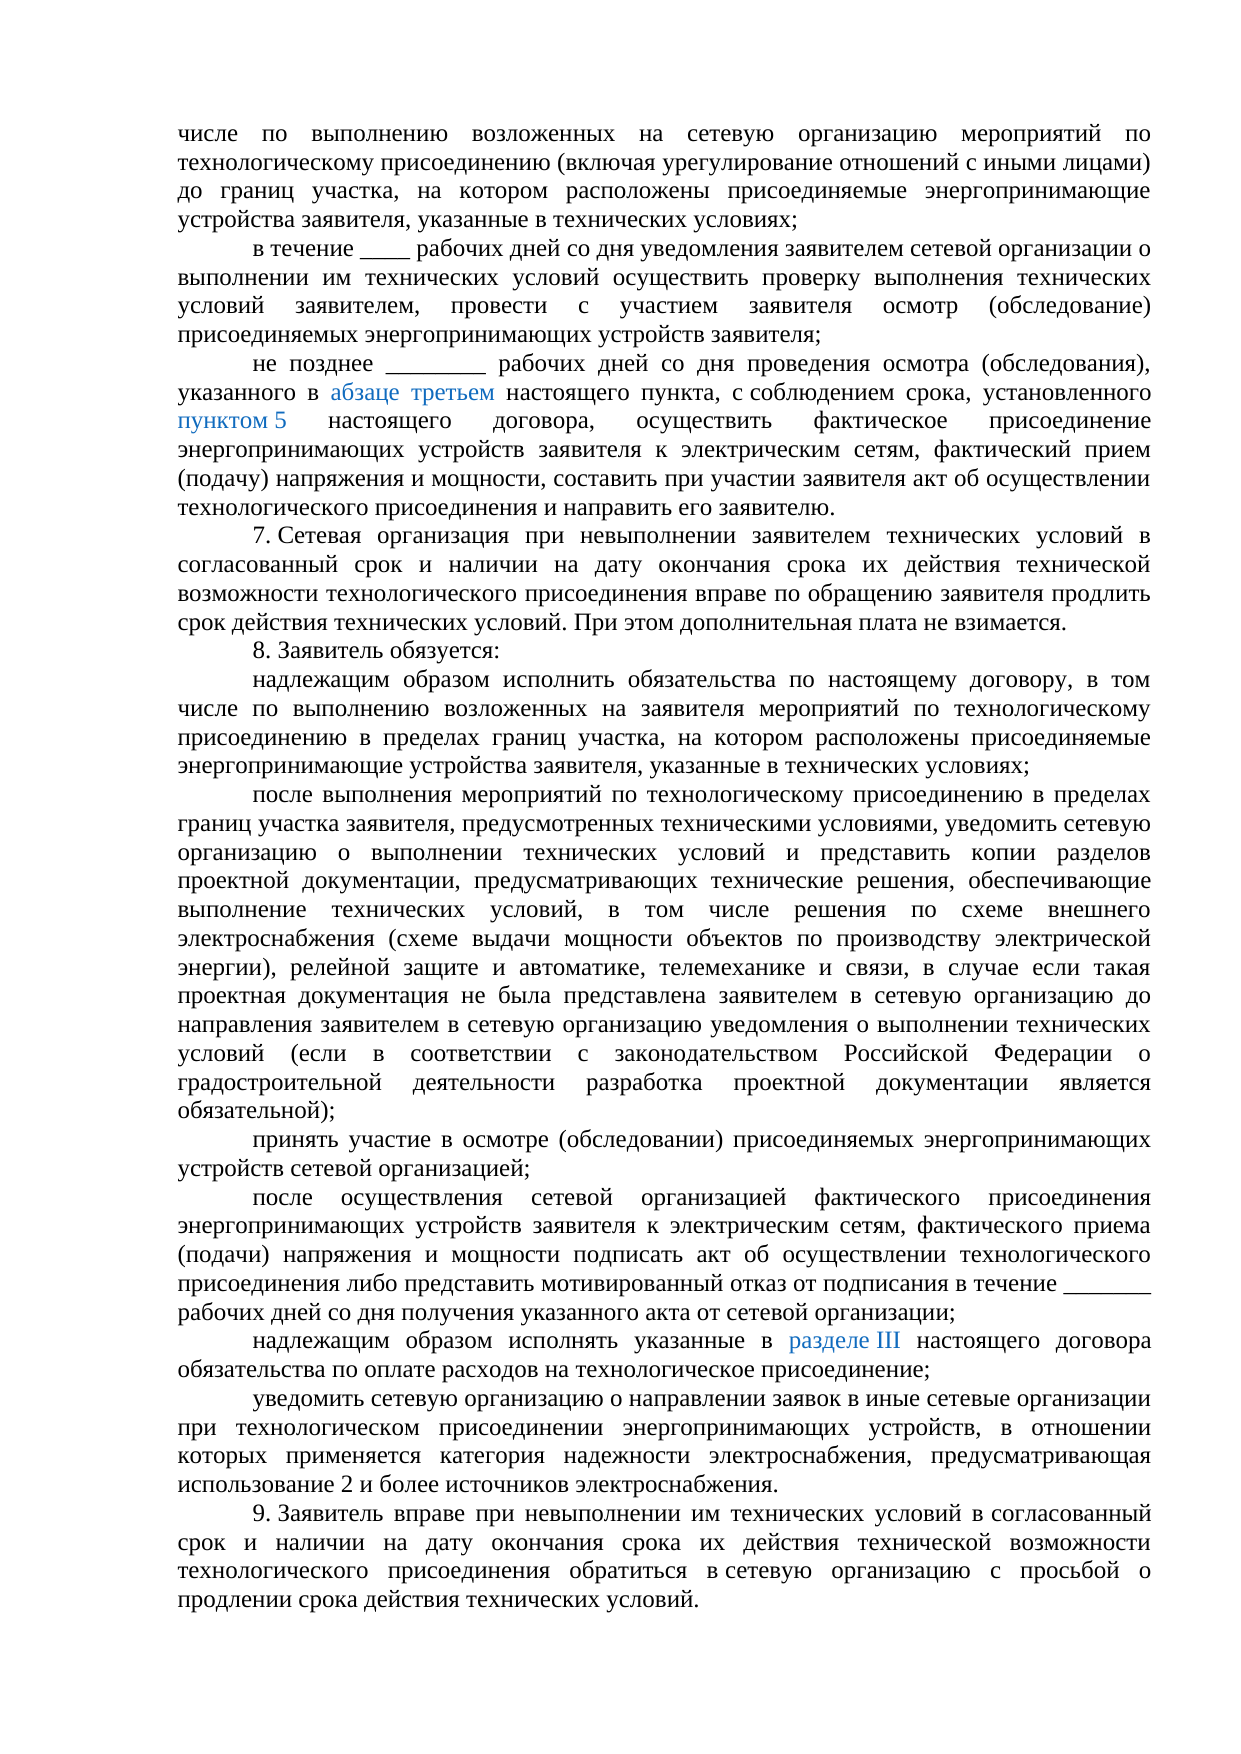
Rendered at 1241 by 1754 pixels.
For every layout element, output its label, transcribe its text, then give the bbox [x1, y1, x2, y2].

text в течение ____ рабочих дней со дня уведомления заявителем сетевой организации о выполнении им технических условий осуществить проверку выполнения технических условий заявителем, провести с участием заявителя осмотр (обследование) присоединяемых энергопринимающих устройств заявителя; [177, 233, 1152, 348]
text уведомить сетевую организацию о направлении заявок в иные сетевые организации при технологическом присоединении энергопринимающих устройств, в отношении которых применяется категория надежности электроснабжения, предусматривающая использование 2 и более источников электроснабжения. [177, 1383, 1152, 1498]
text надлежащим образом исполнять указанные в разделе III настоящего договора обязательства по оплате расходов на технологическое присоединение; [177, 1326, 1152, 1383]
text после выполнения мероприятий по технологическому присоединению в пределах границ участка заявителя, предусмотренных техническими условиями, уведомить сетевую организацию о выполнении технических условий и представить копии разделов проектной документации, предусматривающих технические решения, обеспечивающие выполнение технических условий, в том числе решения по схеме внешнего электроснабжения (схеме выдачи мощности объектов по производству электрической энергии), релейной защите и автоматике, телемеханике и связи, в случае если такая проектная документация не была представлена заявителем в сетевую организацию до направления заявителем в сетевую организацию уведомления о выполнении технических условий (если в соответствии с законодательством Российской Федерации о градостроительной деятельности разработка проектной документации является обязательной); [177, 779, 1152, 1124]
text принять участие в осмотре (обследовании) присоединяемых энергопринимающих устройств сетевой организацией; [177, 1124, 1152, 1182]
text не позднее ________ рабочих дней со дня проведения осмотра (обследования), указанного в абзаце третьем настоящего пункта, с соблюдением срока, установленного пунктом 5 настоящего договора, осуществить фактическое присоединение энергопринимающих устройств заявителя к электрическим сетям, фактический прием (подачу) напряжения и мощности, составить при участии заявителя акт об осуществлении технологического присоединения и направить его заявителю. [177, 348, 1152, 521]
text 8. Заявитель обязуется: [177, 636, 1152, 664]
text надлежащим образом исполнить обязательства по настоящему договору, в том числе по выполнению возложенных на заявителя мероприятий по технологическому присоединению в пределах границ участка, на котором расположены присоединяемые энергопринимающие устройства заявителя, указанные в технических условиях; [177, 664, 1152, 779]
text после осуществления сетевой организацией фактического присоединения энергопринимающих устройств заявителя к электрическим сетям, фактического приема (подачи) напряжения и мощности подписать акт об осуществлении технологического присоединения либо представить мотивированный отказ от подписания в течение _______ рабочих дней со дня получения указанного акта от сетевой организации; [177, 1182, 1152, 1326]
text 7. Сетевая организация при невыполнении заявителем технических условий в согласованный срок и наличии на дату окончания срока их действия технической возможности технологического присоединения вправе по обращению заявителя продлить срок действия технических условий. При этом дополнительная плата не взимается. [177, 521, 1152, 636]
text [177, 118, 1152, 233]
text 9. Заявитель вправе при невыполнении им технических условий в согласованный срок и наличии на дату окончания срока их действия технической возможности технологического присоединения обратиться в сетевую организацию с просьбой о продлении срока действия технических условий. [177, 1498, 1152, 1613]
